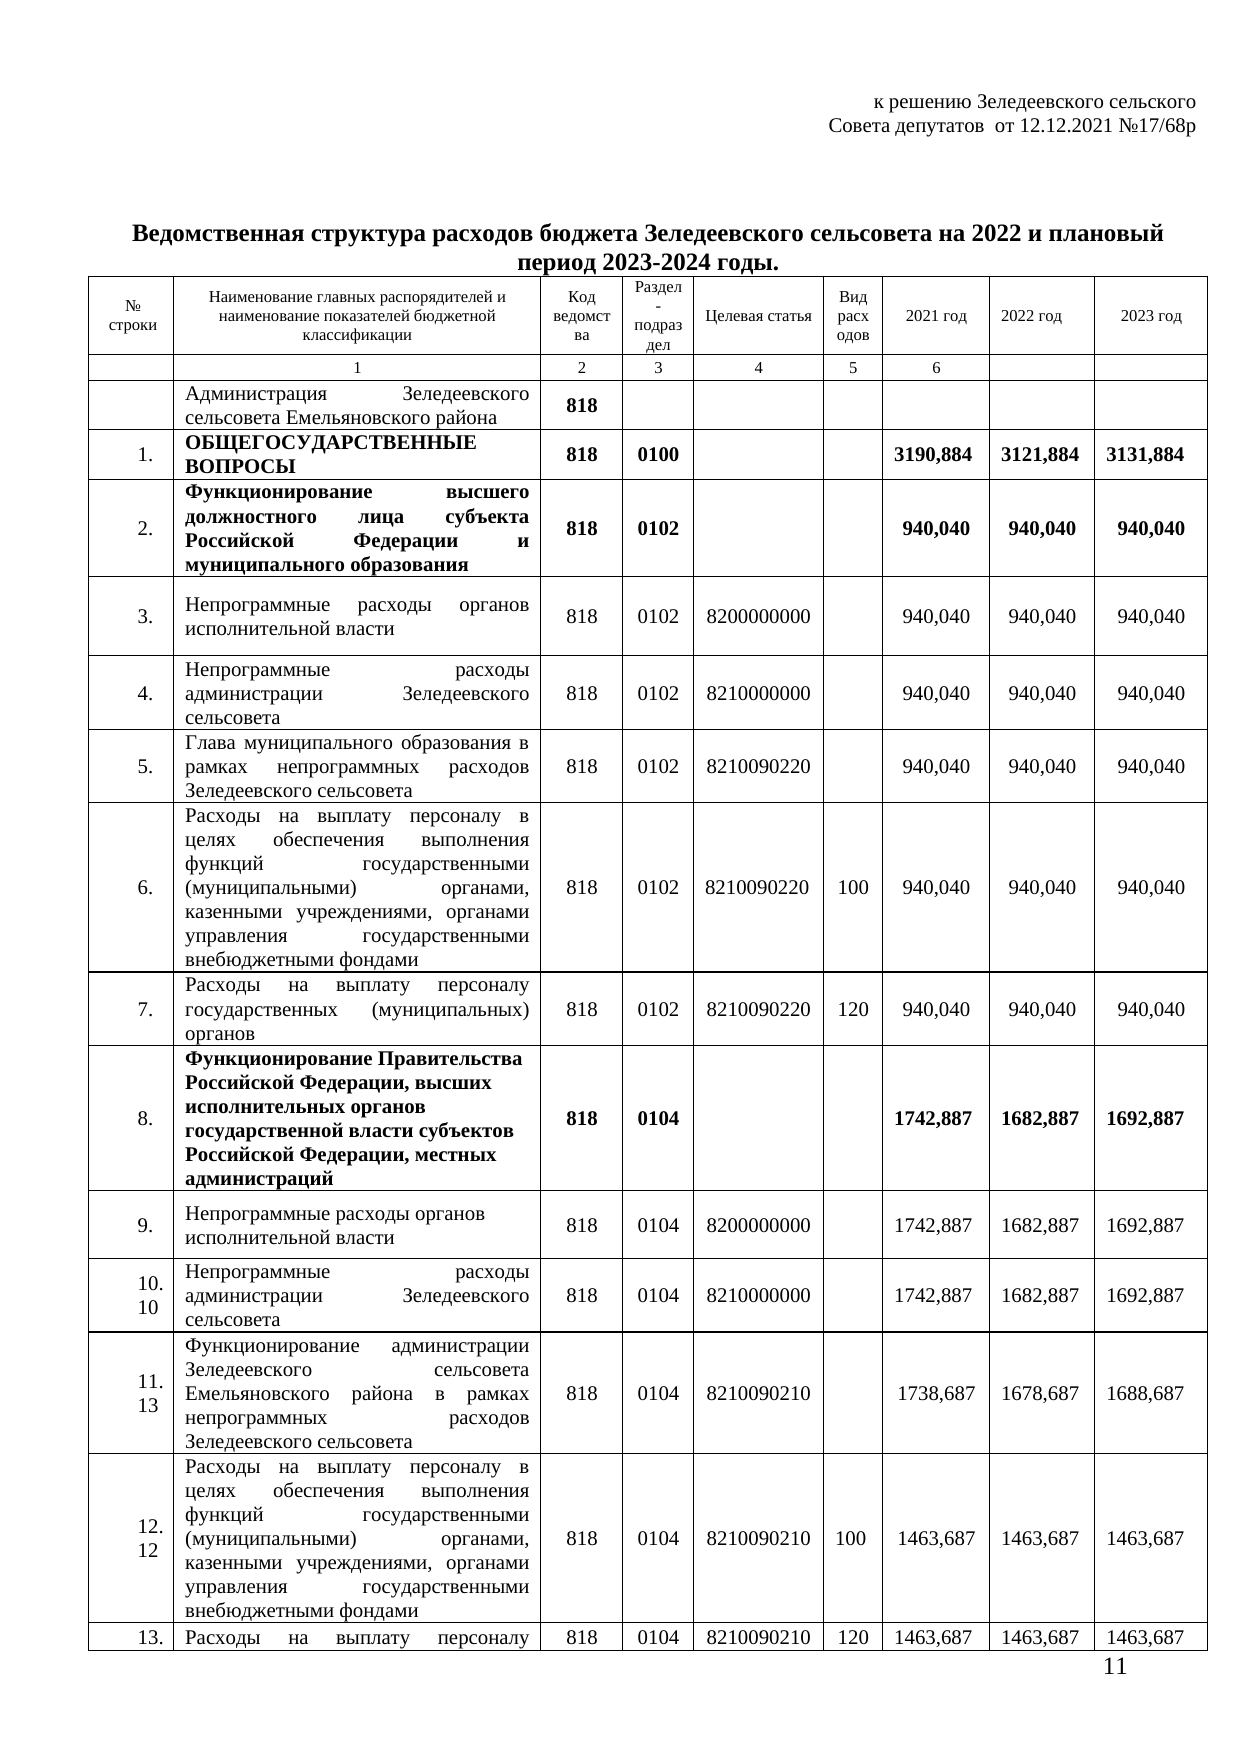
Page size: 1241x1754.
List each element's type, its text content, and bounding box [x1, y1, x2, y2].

table_cell 0102 [623, 577, 693, 655]
table_cell 1682,887 [990, 1046, 1094, 1190]
table_cell 8200000000 [694, 1191, 823, 1258]
table_cell 3121,884 [990, 430, 1094, 478]
table_cell 1463,687 [1095, 1454, 1207, 1622]
table_cell 3 [89, 577, 173, 655]
table_cell [824, 480, 882, 576]
table_cell Непрограммные расходы органов исполнительной власти [174, 577, 540, 655]
table_cell Раздел- подраздел [623, 277, 693, 353]
table_cell 8210090220 [694, 973, 823, 1044]
table_cell [694, 430, 823, 478]
table_cell Расходы на выплату персоналу государственных (муниципальных) органов [174, 973, 540, 1044]
table_cell 120 [824, 1623, 882, 1650]
table_cell [824, 730, 882, 802]
table_cell 8 [89, 1046, 173, 1190]
table_cell [990, 355, 1094, 380]
table_cell Непрограммные расходы администрации Зеледеевского сельсовета [174, 656, 540, 729]
table_cell Расходы на выплату персоналу в целях обеспечения выполнения функций государственными (муниципальными) органами, казенными учреждениями, органами управления государственными внебюджетными фондами [174, 803, 540, 971]
table_cell 0104 [623, 1191, 693, 1258]
table_cell 0102 [623, 730, 693, 802]
table_cell ОБЩЕГОСУДАРСТВЕННЫЕ ВОПРОСЫ [174, 430, 540, 478]
table_cell 2022 год [990, 277, 1094, 353]
table_cell 940,040 [883, 730, 989, 802]
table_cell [174, 1623, 540, 1650]
table_cell 940,040 [990, 480, 1094, 576]
table_cell 818 [541, 480, 622, 576]
table_cell 818 [541, 1623, 622, 1650]
table_cell 818 [541, 1259, 622, 1331]
table_cell 1742,887 [883, 1191, 989, 1258]
table_cell [89, 381, 173, 429]
table_cell 8210000000 [694, 656, 823, 729]
table_cell 100 [824, 1454, 882, 1622]
table_cell 5 [824, 355, 882, 380]
table_cell 1463,687 [1095, 1623, 1207, 1650]
table_cell 818 [541, 656, 622, 729]
table_cell 940,040 [883, 577, 989, 655]
table_cell [694, 480, 823, 576]
table_cell 940,040 [1095, 973, 1207, 1044]
table_cell [824, 1191, 882, 1258]
table_cell 1742,887 [883, 1046, 989, 1190]
table_cell 1682,887 [990, 1259, 1094, 1331]
table_cell [883, 381, 989, 429]
table_cell 940,040 [990, 656, 1094, 729]
table_cell Администрация Зеледеевского сельсовета Емельяновского района [174, 381, 540, 429]
table_cell 8210090210 [694, 1333, 823, 1453]
table_cell [824, 1046, 882, 1190]
table_cell 2021 год [883, 277, 989, 353]
table_cell 940,040 [883, 656, 989, 729]
table_cell [824, 1259, 882, 1331]
table_cell 940,040 [883, 480, 989, 576]
table_cell [990, 381, 1094, 429]
table_cell 1692,887 [1095, 1259, 1207, 1331]
table_cell Функционирование высшего должностного лица субъекта Российской Федерации и муниципального образования [174, 480, 540, 576]
table_cell Непрограммные расходы администрации Зеледеевского сельсовета [174, 1259, 540, 1331]
table_cell 818 [541, 1046, 622, 1190]
table_cell 1688,687 [1095, 1333, 1207, 1453]
table_cell [824, 577, 882, 655]
table_cell 9 [89, 1191, 173, 1258]
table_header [89, 89, 1207, 276]
table_cell 0102 [623, 480, 693, 576]
table_cell 2 [89, 480, 173, 576]
table_cell 2023 год [1095, 277, 1207, 353]
table_cell [1095, 381, 1207, 429]
table_cell 818 [541, 1333, 622, 1453]
table_cell 818 [541, 1454, 622, 1622]
table_cell 0102 [623, 973, 693, 1044]
table_cell 940,040 [1095, 480, 1207, 576]
table_cell 1678,687 [990, 1333, 1094, 1453]
table_cell 8210090210 [694, 1454, 823, 1622]
table_cell 8200000000 [694, 577, 823, 655]
table_cell 1463,687 [990, 1454, 1094, 1622]
table_cell 940,040 [1095, 656, 1207, 729]
table_cell 0100 [623, 430, 693, 478]
table_cell 940,040 [1095, 730, 1207, 802]
table_cell 940,040 [1095, 577, 1207, 655]
table_cell 1463,687 [883, 1454, 989, 1622]
table_cell 3 [623, 355, 693, 380]
table_cell 940,040 [883, 973, 989, 1044]
table_cell 0104 [623, 1623, 693, 1650]
table_cell 818 [541, 1191, 622, 1258]
table_cell 1692,887 [1095, 1046, 1207, 1190]
table_cell 7 [89, 973, 173, 1044]
table_cell Расходы на выплату персоналу в целях обеспечения выполнения функций государственными (муниципальными) органами, казенными учреждениями, органами управления государственными внебюджетными фондами [174, 1454, 540, 1622]
table_cell 1682,887 [990, 1191, 1094, 1258]
table_cell 6 [89, 803, 173, 971]
table_cell 940,040 [1095, 803, 1207, 971]
table_cell 3131,884 [1095, 430, 1207, 478]
table_cell 3190,884 [883, 430, 989, 478]
table_cell 2 [541, 355, 622, 380]
table_cell 1463,687 [883, 1623, 989, 1650]
table_cell 0104 [623, 1333, 693, 1453]
table_cell 8210090220 [694, 803, 823, 971]
table_cell 1 [174, 355, 540, 380]
table_cell 120 [824, 973, 882, 1044]
table_cell Функционирование Правительства Российской Федерации, высших исполнительных органов государственной власти субъектов Российской Федерации, местных администраций [174, 1046, 540, 1190]
table_cell [694, 381, 823, 429]
table_cell Функционирование администрации Зеледеевского сельсовета Емельяновского района в рамках непрограммных расходов Зеледеевского сельсовета [174, 1333, 540, 1453]
table_cell 10 [89, 1259, 173, 1331]
table_cell 940,040 [990, 973, 1094, 1044]
table_cell 1463,687 [990, 1623, 1094, 1650]
table_cell 1 [89, 430, 173, 478]
table_cell [824, 1333, 882, 1453]
table_cell Вид расходов [824, 277, 882, 353]
table_cell [623, 381, 693, 429]
table_cell 940,040 [883, 803, 989, 971]
table_cell 0104 [623, 1454, 693, 1622]
table_cell 8210000000 [694, 1259, 823, 1331]
table_cell 5 [89, 730, 173, 802]
table_cell Непрограммные расходы органов исполнительной власти [174, 1191, 540, 1258]
table_cell 6 [883, 355, 989, 380]
table_cell 818 [541, 577, 622, 655]
table_cell 4 [89, 656, 173, 729]
table_cell 1692,887 [1095, 1191, 1207, 1258]
table_cell 8210090210 [694, 1623, 823, 1650]
table_cell [89, 355, 173, 380]
table_cell Глава муниципального образования в рамках непрограммных расходов Зеледеевского сельсовета [174, 730, 540, 802]
table_cell 818 [541, 730, 622, 802]
table_cell 0102 [623, 656, 693, 729]
table_cell 13 [89, 1623, 173, 1650]
table_cell 1742,887 [883, 1259, 989, 1331]
table_cell 12 [89, 1454, 173, 1622]
table_cell Код ведомства [541, 277, 622, 353]
table_cell 940,040 [990, 730, 1094, 802]
table_cell 818 [541, 430, 622, 478]
table_cell 0104 [623, 1259, 693, 1331]
table_cell 940,040 [990, 577, 1094, 655]
table_cell № строки [89, 277, 173, 353]
table_cell 818 [541, 381, 622, 429]
table_cell 0102 [623, 803, 693, 971]
table_cell [824, 381, 882, 429]
table_cell 4 [694, 355, 823, 380]
table_cell 13 [89, 1333, 173, 1453]
table_cell Целевая статья [694, 277, 823, 353]
table_cell Наименование главных распорядителей и наименование показателей бюджетной классификации [174, 277, 540, 353]
table_cell 940,040 [990, 803, 1094, 971]
table_cell 818 [541, 803, 622, 971]
table_cell 818 [541, 973, 622, 1044]
table_cell [824, 430, 882, 478]
table_cell [824, 656, 882, 729]
table_cell [694, 1046, 823, 1190]
table_cell 0104 [623, 1046, 693, 1190]
table_cell 8210090220 [694, 730, 823, 802]
table_cell 100 [824, 803, 882, 971]
table_cell [1095, 355, 1207, 380]
table_cell 1738,687 [883, 1333, 989, 1453]
